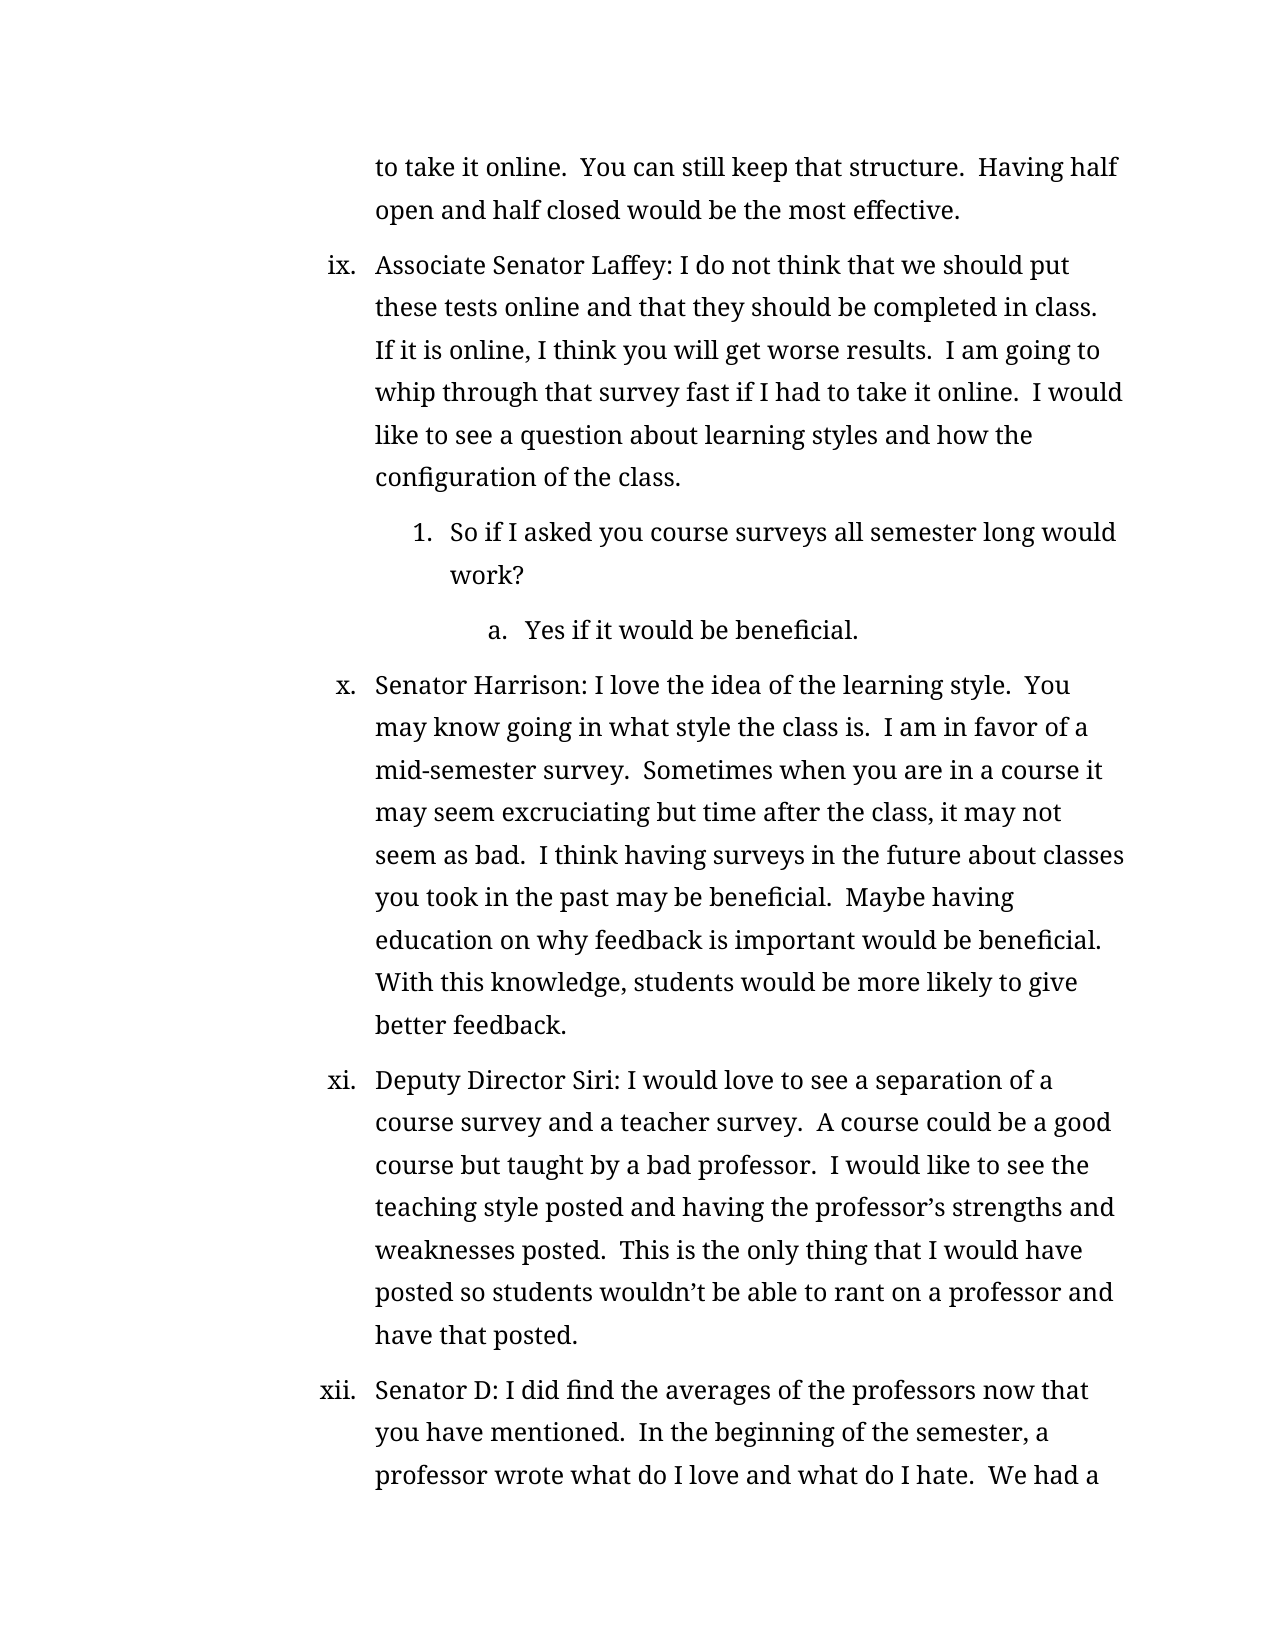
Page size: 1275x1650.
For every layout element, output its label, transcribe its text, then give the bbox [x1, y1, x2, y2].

list Deputy Director Siri: I would love to see a separation of a course survey and a teacher survey. A course could be a good course but taught by a bad professor. I would like to see the teaching style posted and having the professor’s strengths and weaknesses posted. This is the only thing that I would have posted so students wouldn’t be able to rant on a professor and have that posted. [356, 1062, 1125, 1352]
list Associate Senator Laffey: I do not think that we should put these tests online and that they should be completed in class. If it is online, I think you will get worse results. I am going to whip through that survey fast if I had to take it online. I would like to see a question about learning styles and how the configuration of the class. [356, 247, 1125, 494]
list Yes if it would be beneficial. [487, 612, 1125, 647]
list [356, 1372, 1125, 1492]
list Senator Harrison: I love the idea of the learning style. You may know going in what style the class is. I am in favor of a mid-semester survey. Sometimes when you are in a course it may seem excruciating but time after the class, it may not seem as bad. I think having surveys in the future about classes you took in the past may be beneficial. Maybe having education on why feedback is important would be beneficial. With this knowledge, students would be more likely to give better feedback. [356, 667, 1125, 1042]
list So if I asked you course surveys all semester long would work? [412, 515, 1125, 592]
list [356, 150, 1125, 227]
